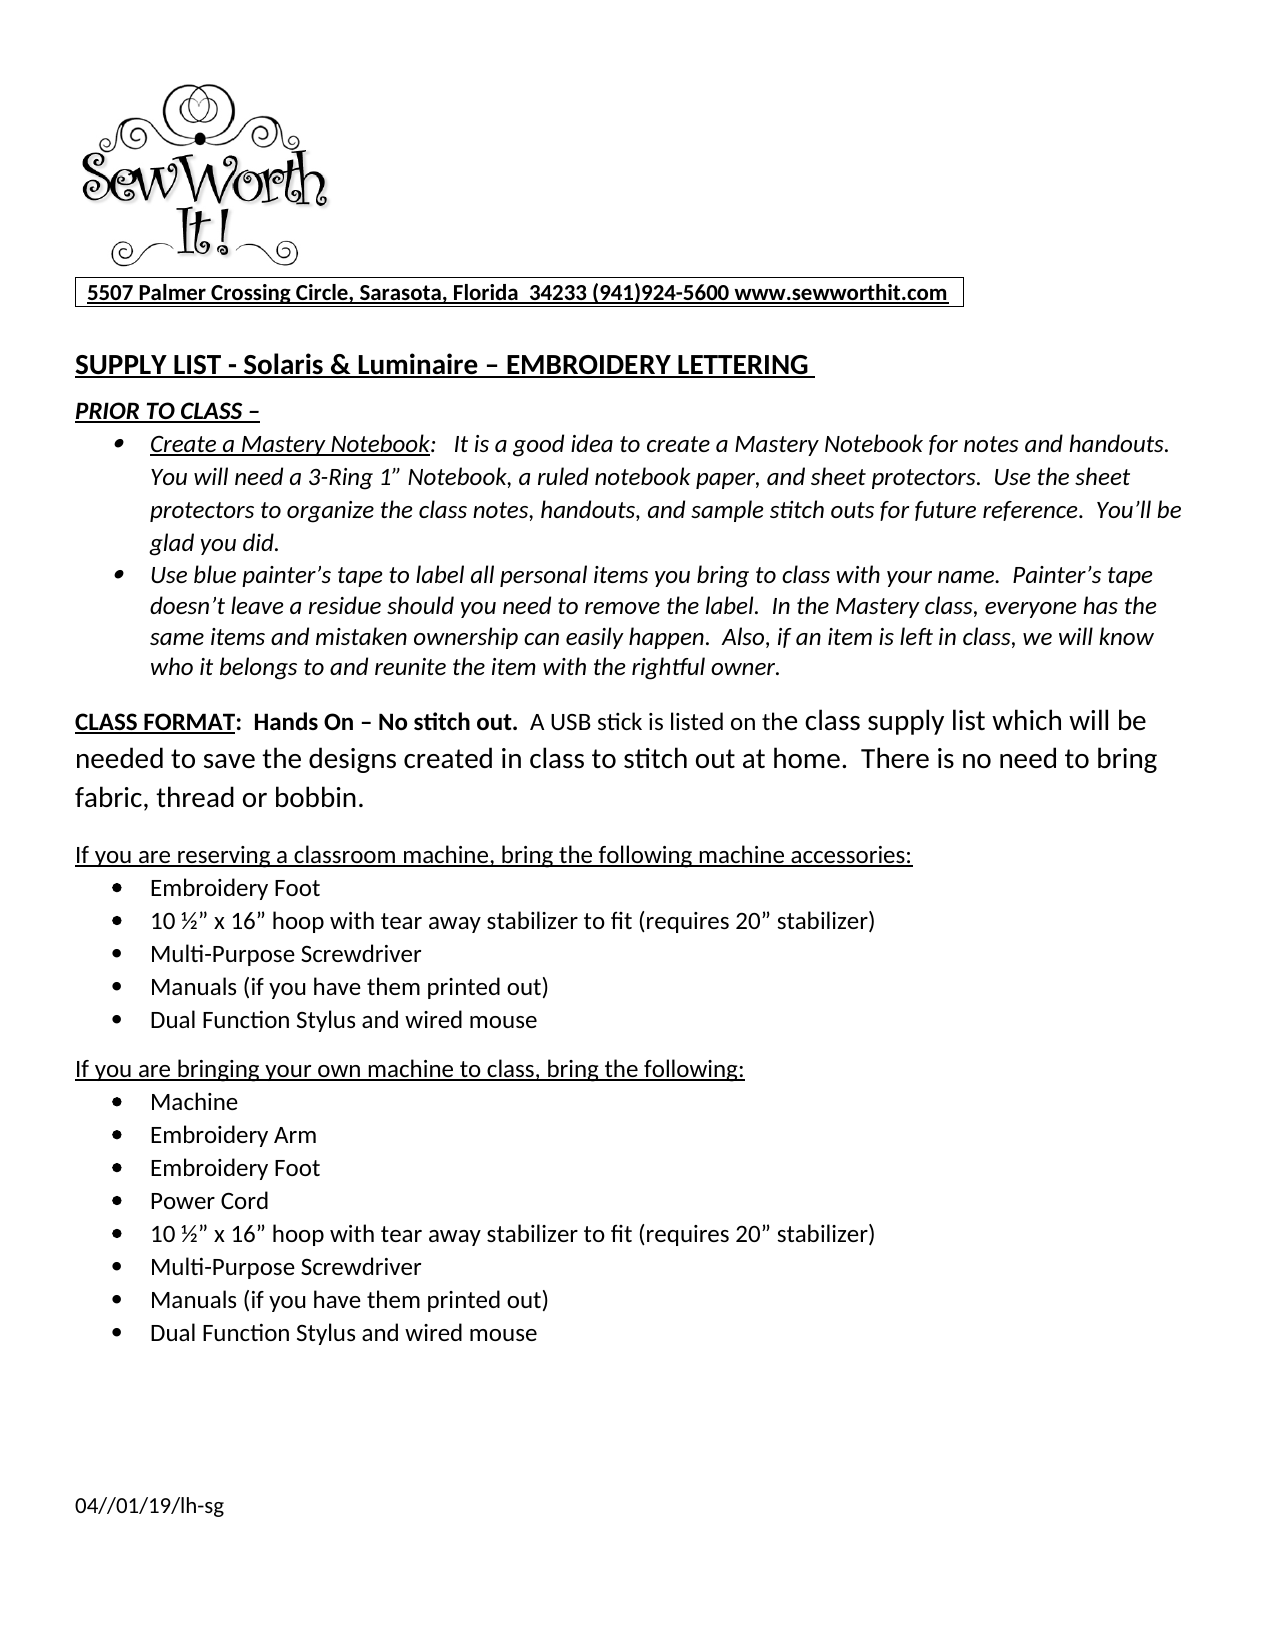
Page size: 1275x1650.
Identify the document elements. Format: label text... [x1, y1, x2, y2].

list Manuals (if you have them printed out) [112, 1284, 1200, 1314]
table_header 5507 Palmer Crossing Circle, Sarasota, Florida 34233 (941)924-5600 www.sewworthit.com [76, 278, 963, 306]
list 10 ½” x 16” hoop with tear away stabilizer to fit (requires 20” stabilizer) [112, 1218, 1200, 1248]
text CLASS FORMAT: Hands On – No stitch out. A USB stick is listed on the class supply list which will be needed to save the designs created in class to stitch out at home. There is no need to bring fabric, thread or bobbin. [75, 702, 1200, 814]
list Power Cord [112, 1185, 1200, 1216]
list Multi-Purpose Screwdriver [112, 1251, 1200, 1281]
picture [75, 75, 337, 275]
list 10 ½” x 16” hoop with tear away stabilizer to fit (requires 20” stabilizer) [112, 905, 1200, 936]
list Manuals (if you have them printed out) [112, 971, 1200, 1001]
list Embroidery Foot [112, 872, 1200, 903]
text If you are bringing your own machine to class, bring the following: [75, 1053, 1200, 1084]
text SUPPLY LIST - Solaris & Luminaire – EMBROIDERY LETTERING [75, 346, 1200, 381]
list Dual Function Stylus and wired mouse [112, 1317, 1200, 1347]
list Embroidery Arm [112, 1119, 1200, 1150]
list Use blue painter’s tape to label all personal items you bring to class with your name. Painter’s tape doesn’t leave a residue should you need to remove the label. In the Mastery class, everyone has the same items and mistaken ownership can easily happen. Also, if an item is left in class, we will know who it belongs to and reunite the item with the rightful owner. [112, 560, 1200, 682]
list Machine [112, 1086, 1200, 1117]
list Embroidery Foot [112, 1152, 1200, 1183]
text PRIOR TO CLASS – [75, 395, 1200, 426]
text If you are reserving a classroom machine, bring the following machine accessories: [75, 839, 1200, 870]
list Multi-Purpose Screwdriver [112, 938, 1200, 968]
list Dual Function Stylus and wired mouse [112, 1004, 1200, 1034]
list Create a Mastery Notebook: It is a good idea to create a Mastery Notebook for notes and handouts. You will need a 3-Ring 1” Notebook, a ruled notebook paper, and sheet protectors. Use the sheet protectors to organize the class notes, handouts, and sample stitch outs for future reference. You’ll be glad you did. [112, 428, 1200, 557]
